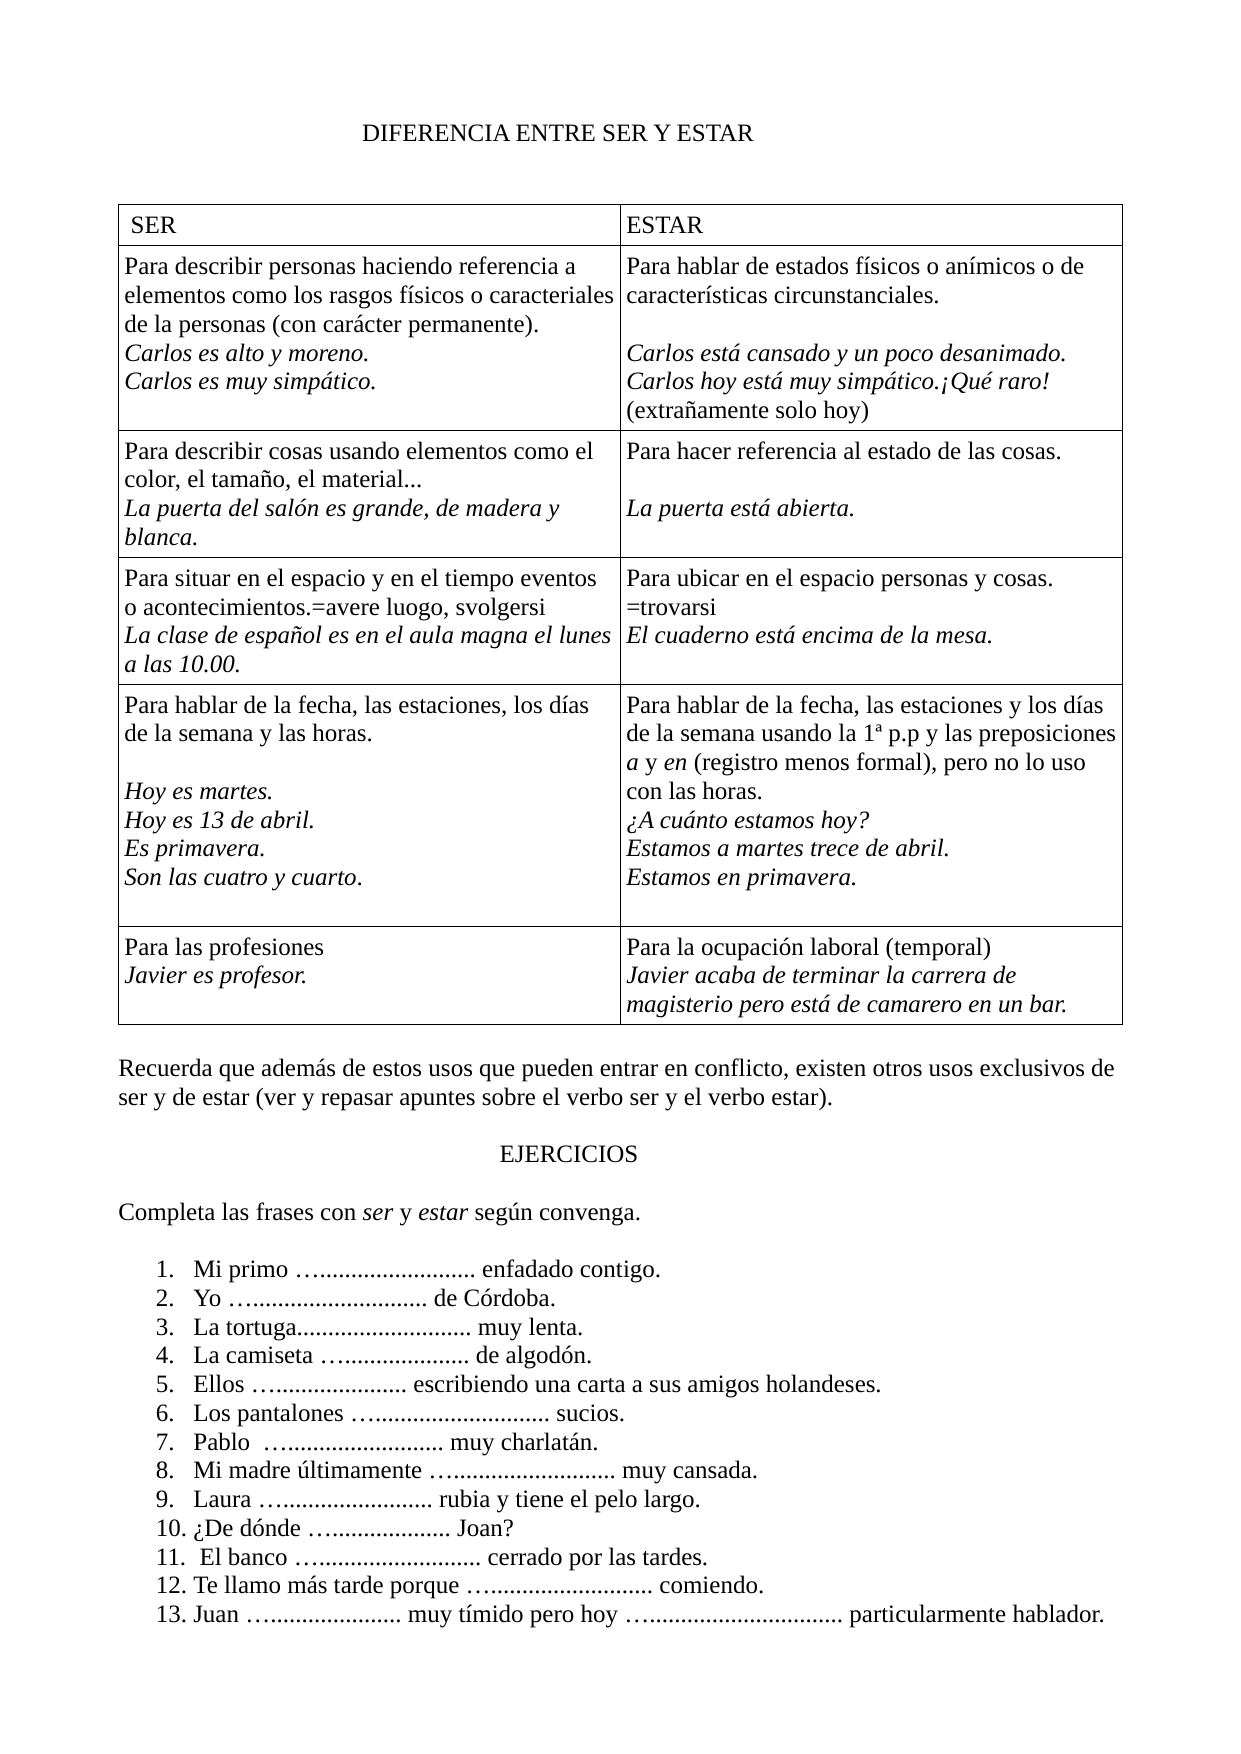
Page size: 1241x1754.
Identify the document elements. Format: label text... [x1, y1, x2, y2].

text DIFERENCIA ENTRE SER Y ESTAR [118, 118, 1122, 147]
list Pablo …......................... muy charlatán. [156, 1427, 1122, 1456]
table_header ESTAR [621, 205, 1122, 245]
table_cell Para las profesiones Javier es profesor. [119, 927, 620, 1024]
list Juan …..................... muy tímido pero hoy …............................... particularmente hablador. [156, 1599, 1122, 1628]
list El banco ….......................... cerrado por las tardes. [156, 1542, 1122, 1571]
list Yo …............................ de Córdoba. [156, 1283, 1122, 1312]
table_cell Para situar en el espacio y en el tiempo eventos o acontecimientos.=avere luogo, svolgersi La clase de español es en el aula magna el lunes a las 10.00. [119, 558, 620, 683]
list Mi primo …......................... enfadado contigo. [156, 1254, 1122, 1283]
text Recuerda que además de estos usos que pueden entrar en conflicto, existen otros usos exclusivos de ser y de estar (ver y repasar apuntes sobre el verbo ser y el verbo estar). [118, 1053, 1122, 1111]
table_cell Para hacer referencia al estado de las cosas. La puerta está abierta. [621, 431, 1122, 557]
table_cell Para la ocupación laboral (temporal) Javier acaba de terminar la carrera de magisterio pero está de camarero en un bar. [621, 927, 1122, 1024]
list La camiseta ….................... de algodón. [156, 1341, 1122, 1369]
text EJERCICIOS [118, 1139, 1122, 1168]
list ¿De dónde …................... Joan? [156, 1513, 1122, 1542]
table_cell Para hablar de la fecha, las estaciones y los días de la semana usando la 1ª p.p y las preposiciones a y en (registro menos formal), pero no lo uso con las horas. ¿A cuánto estamos hoy? Estamos a martes trece de abril. Estamos en primavera. [621, 685, 1122, 926]
list Mi madre últimamente ….......................... muy cansada. [156, 1456, 1122, 1484]
table_header SER [119, 205, 620, 245]
list Ellos …..................... escribiendo una carta a sus amigos holandeses. [156, 1369, 1122, 1398]
text Completa las frases con ser y estar según convenga. [118, 1197, 1122, 1226]
table_cell Para hablar de la fecha, las estaciones, los días de la semana y las horas. Hoy es martes. Hoy es 13 de abril. Es primavera. Son las cuatro y cuarto. [119, 685, 620, 926]
list Te llamo más tarde porque ….......................... comiendo. [156, 1571, 1122, 1599]
table_cell Para ubicar en el espacio personas y cosas. =trovarsi El cuaderno está encima de la mesa. [621, 558, 1122, 683]
table_cell Para describir personas haciendo referencia a elementos como los rasgos físicos o caracteriales de la personas (con carácter permanente). Carlos es alto y moreno. Carlos es muy simpático. [119, 246, 620, 429]
list La tortuga............................ muy lenta. [156, 1312, 1122, 1341]
list Laura …........................ rubia y tiene el pelo largo. [156, 1484, 1122, 1513]
table_cell Para hablar de estados físicos o anímicos o de características circunstanciales. Carlos está cansado y un poco desanimado. Carlos hoy está muy simpático.¡Qué raro! (extrañamente solo hoy) [621, 246, 1122, 429]
list Los pantalones …............................ sucios. [156, 1398, 1122, 1427]
table_cell Para describir cosas usando elementos como el color, el tamaño, el material... La puerta del salón es grande, de madera y blanca. [119, 431, 620, 557]
